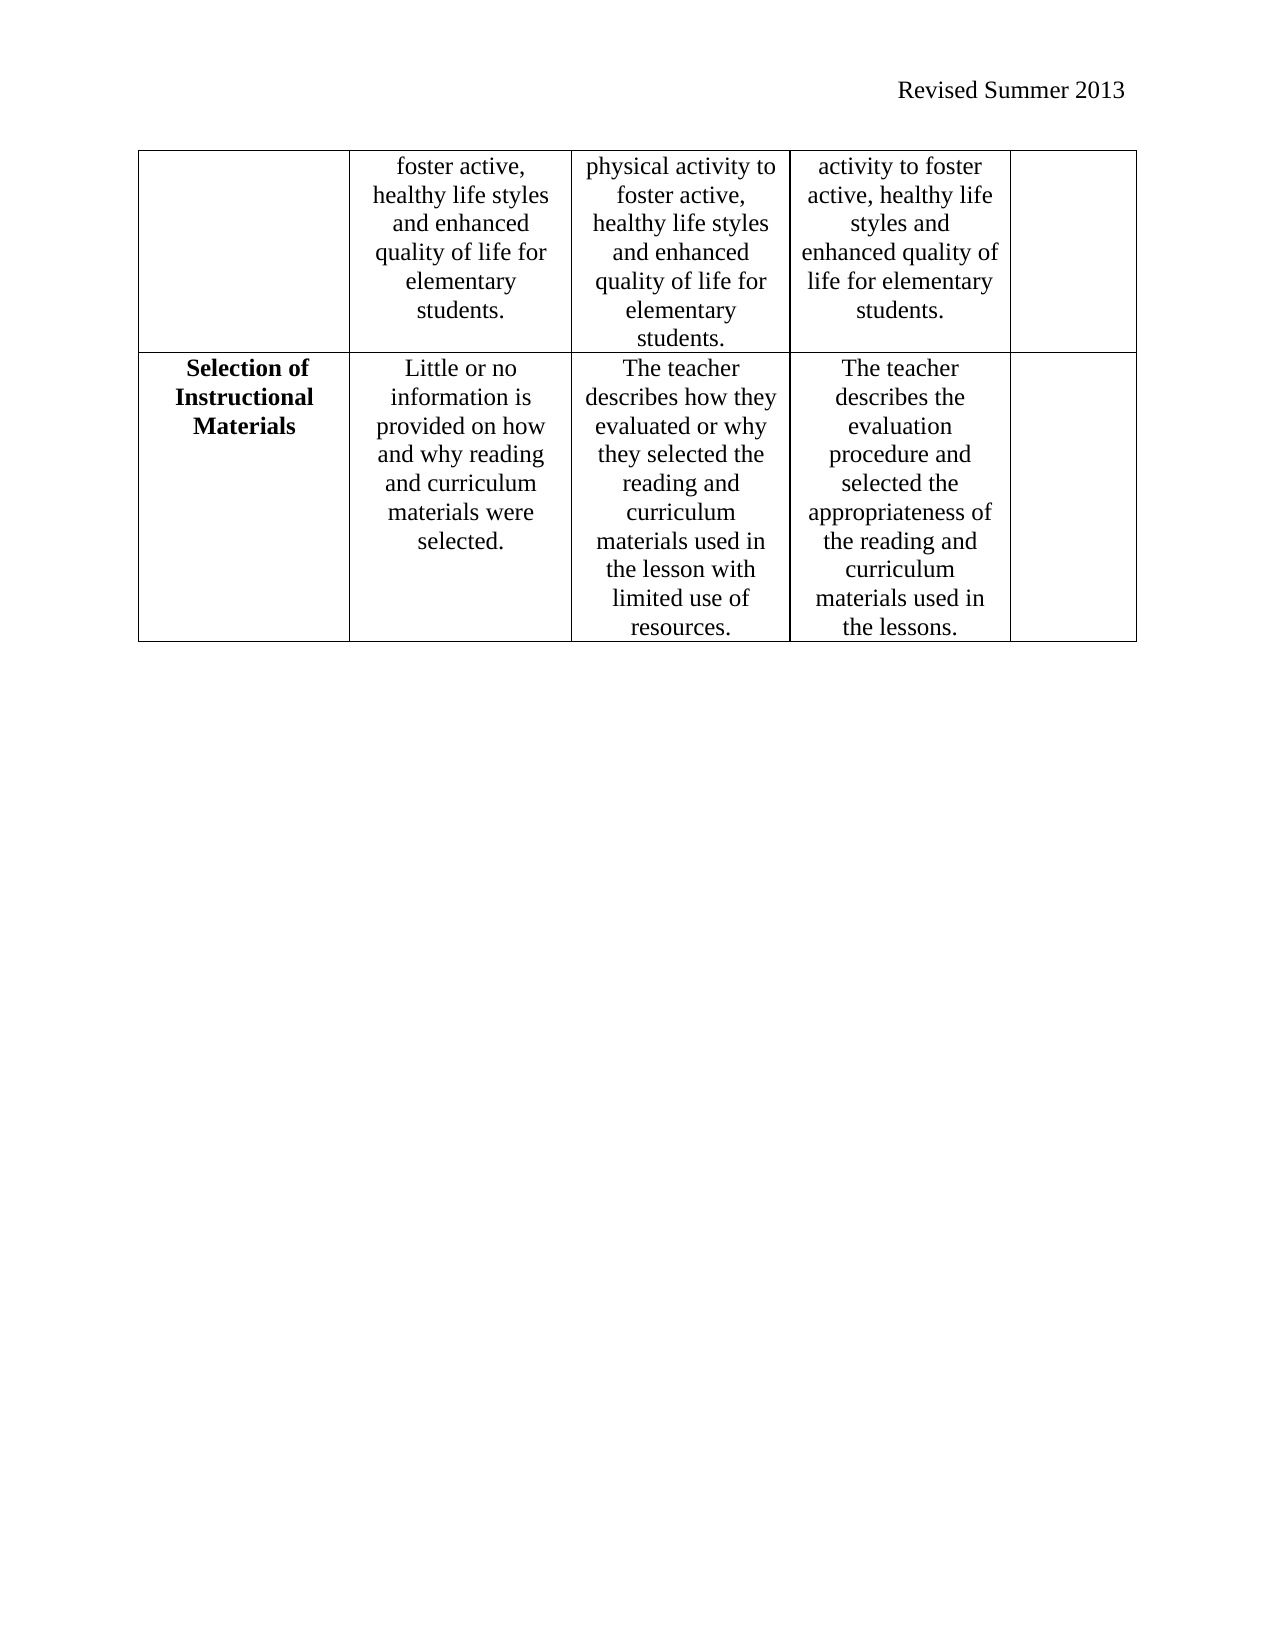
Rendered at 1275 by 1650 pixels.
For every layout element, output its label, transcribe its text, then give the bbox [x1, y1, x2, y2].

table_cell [572, 151, 789, 352]
table_cell Little or no information is provided on how and why reading and curriculum materials were selected. [350, 353, 571, 641]
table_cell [139, 151, 349, 352]
table_cell The teacher describes how they evaluated or why they selected the reading and curriculum materials used in the lesson with limited use of resources. [572, 353, 789, 641]
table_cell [791, 151, 1010, 352]
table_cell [350, 151, 571, 352]
table_cell The teacher describes the evaluation procedure and selected the appropriateness of the reading and curriculum materials used in the lessons. [791, 353, 1010, 641]
table_cell [1011, 353, 1136, 641]
table_cell [1011, 151, 1136, 352]
table_cell Selection of Instructional Materials [139, 353, 349, 641]
